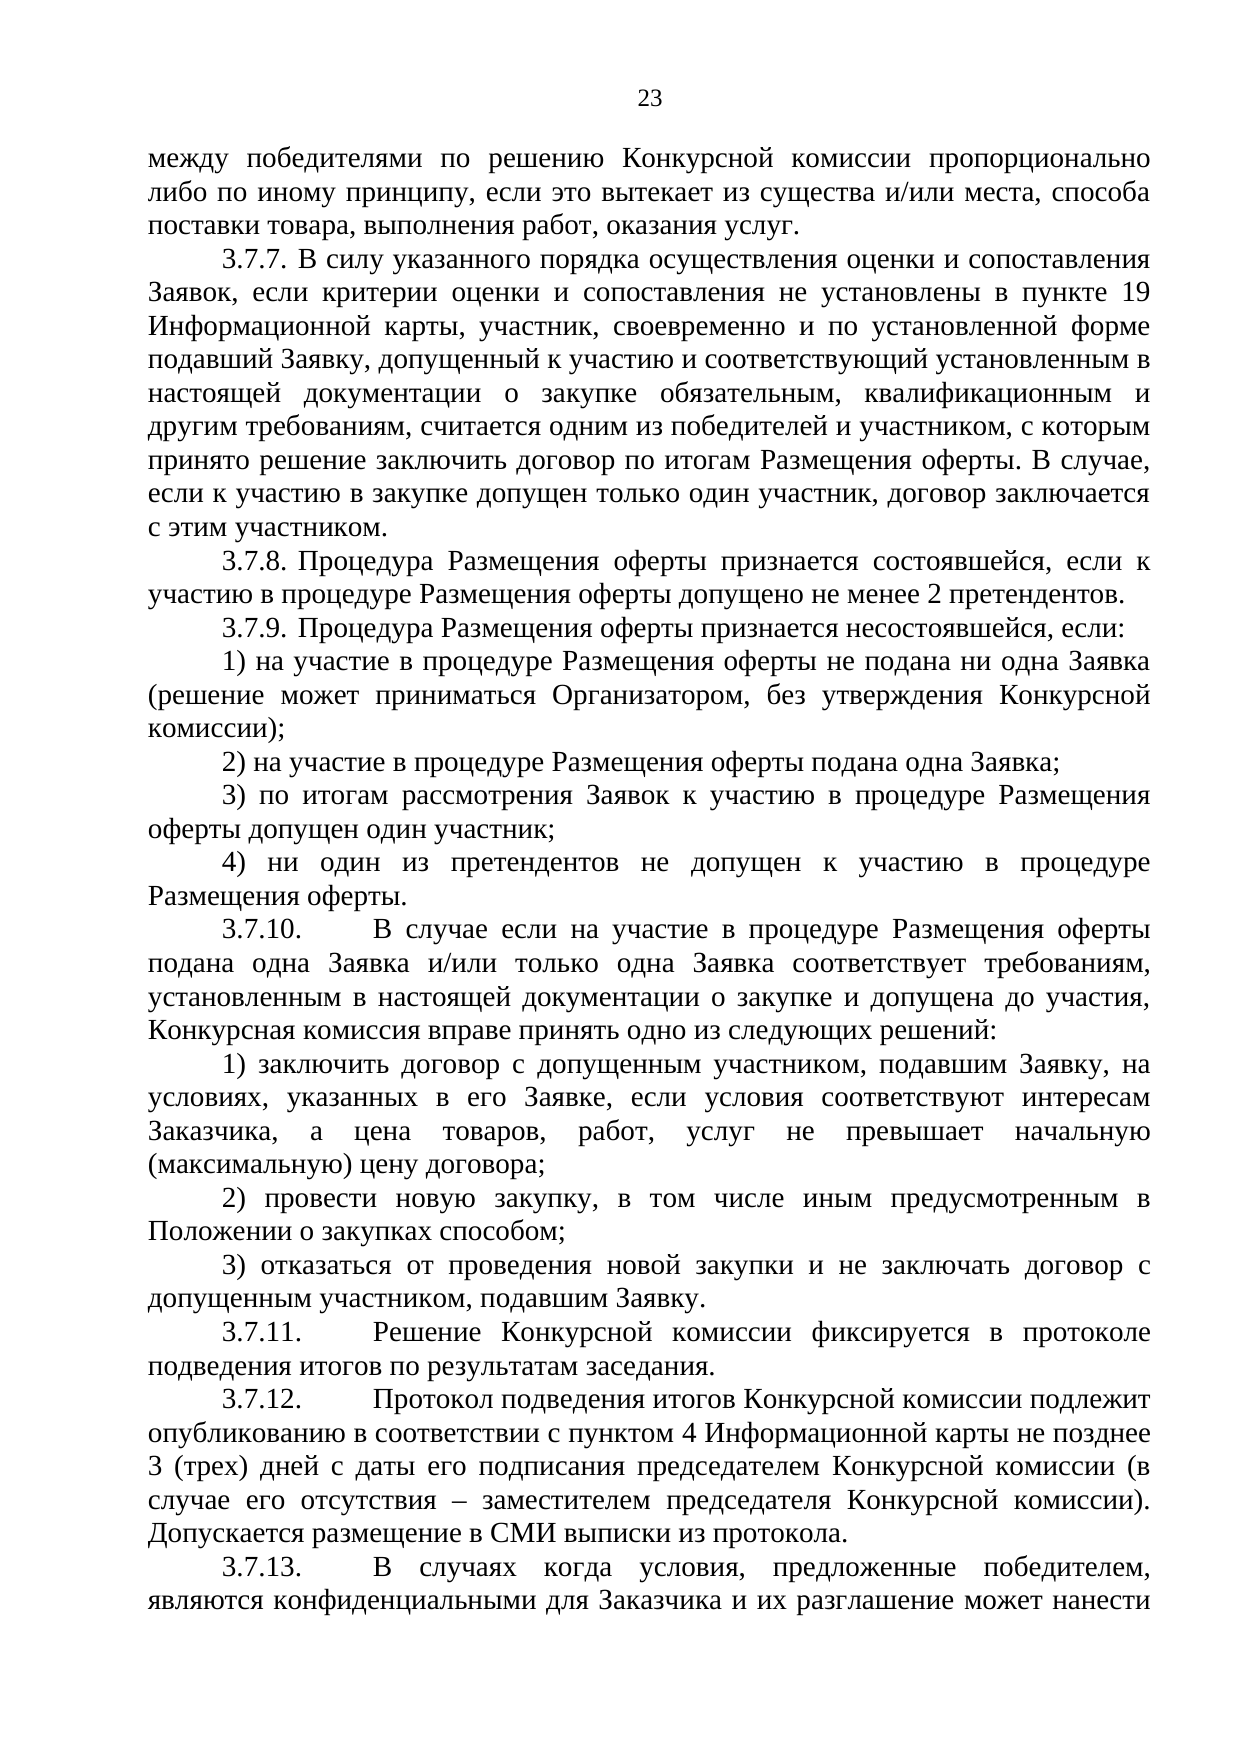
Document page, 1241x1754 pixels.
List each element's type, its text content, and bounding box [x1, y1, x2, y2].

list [148, 140, 1152, 241]
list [148, 1549, 1152, 1616]
text 4) ни один из претендентов не допущен к участию в процедуре Размещения оферты. [148, 844, 1152, 912]
text 1) заключить договор с допущенным участником, подавшим Заявку, на условиях, указанных в его Заявке, если условия соответствуют интересам Заказчика, а цена товаров, работ, услуг не превышает начальную (максимальную) цену договора; [148, 1046, 1152, 1180]
list Решение Конкурсной комиссии фиксируется в протоколе подведения итогов по результатам заседания. [148, 1314, 1152, 1381]
list В случае если на участие в процедуре Размещения оферты подана одна Заявка и/или только одна Заявка соответствует требованиям, установленным в настоящей документации о закупке и допущена до участия, Конкурсная комиссия вправе принять одно из следующих решений: [148, 912, 1152, 1046]
text 2) на участие в процедуре Размещения оферты подана одна Заявка; [148, 744, 1152, 777]
text 3) отказаться от проведения новой закупки и не заключать договор с допущенным участником, подавшим Заявку. [148, 1247, 1152, 1314]
list В силу указанного порядка осуществления оценки и сопоставления Заявок, если критерии оценки и сопоставления не установлены в пункте 19 Информационной карты, участник, своевременно и по установленной форме подавший Заявку, допущенный к участию и соответствующий установленным в настоящей документации о закупке обязательным, квалификационным и другим требованиям, считается одним из победителей и участником, с которым принято решение заключить договор по итогам Размещения оферты. В случае, если к участию в закупке допущен только один участник, договор заключается с этим участником. [148, 241, 1152, 543]
text 3) по итогам рассмотрения Заявок к участию в процедуре Размещения оферты допущен один участник; [148, 777, 1152, 844]
list Протокол подведения итогов Конкурсной комиссии подлежит опубликованию в соответствии с пунктом 4 Информационной карты не позднее 3 (трех) дней с даты его подписания председателем Конкурсной комиссии (в случае его отсутствия – заместителем председателя Конкурсной комиссии). Допускается размещение в СМИ выписки из протокола. [148, 1381, 1152, 1549]
text 2) провести новую закупку, в том числе иным предусмотренным в Положении о закупках способом; [148, 1180, 1152, 1247]
list Процедура Размещения оферты признается состоявшейся, если к участию в процедуре Размещения оферты допущено не менее 2 претендентов. [148, 543, 1152, 610]
text 1) на участие в процедуре Размещения оферты не подана ни одна Заявка (решение может приниматься Организатором, без утверждения Конкурсной комиссии); [148, 643, 1152, 744]
list Процедура Размещения оферты признается несостоявшейся, если: [148, 610, 1152, 643]
